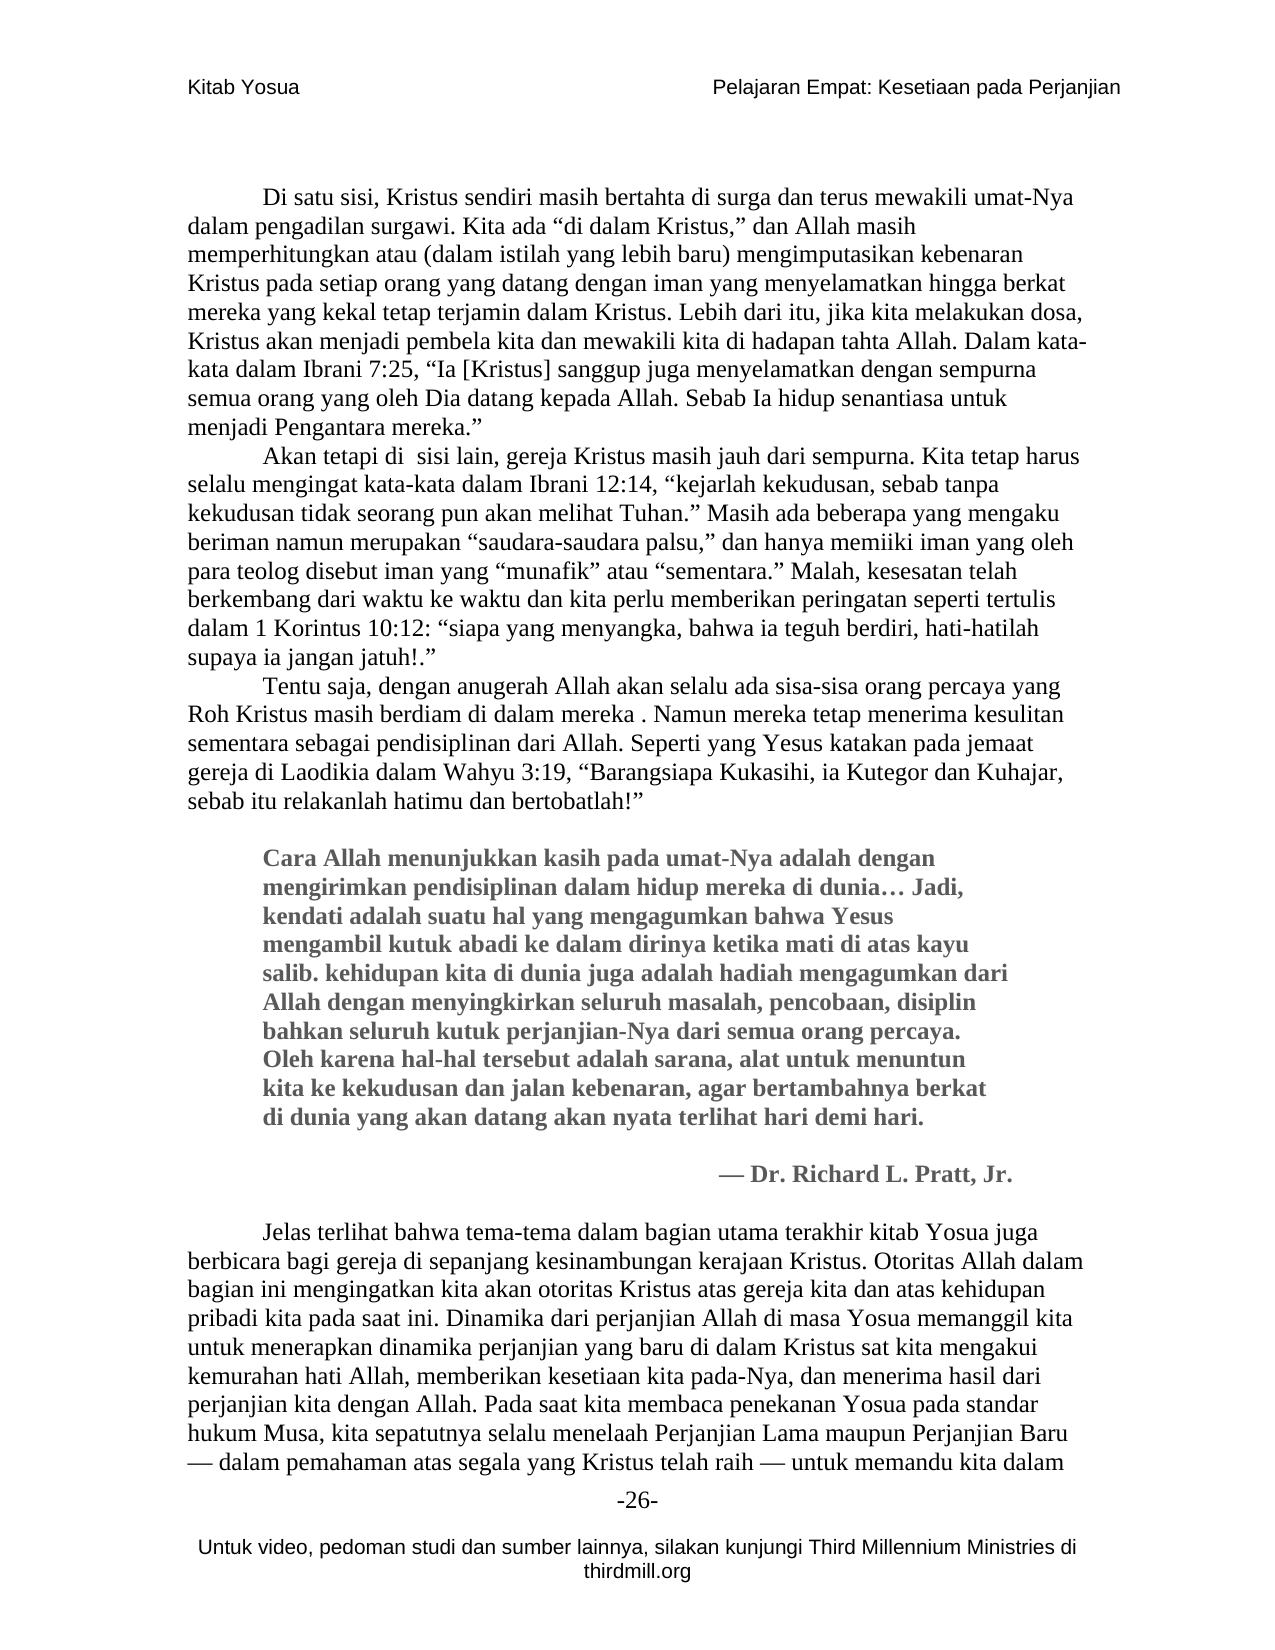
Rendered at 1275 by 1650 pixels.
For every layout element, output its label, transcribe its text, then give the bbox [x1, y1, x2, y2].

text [187, 1217, 1087, 1476]
text Di satu sisi, Kristus sendiri masih bertahta di surga dan terus mewakili umat-Nya dalam pengadilan surgawi. Kita ada “di dalam Kristus,” dan Allah masih memperhitungkan atau (dalam istilah yang lebih baru) mengimputasikan kebenaran Kristus pada setiap orang yang datang dengan iman yang menyelamatkan hingga berkat mereka yang kekal tetap terjamin dalam Kristus. Lebih dari itu, jika kita melakukan dosa, Kristus akan menjadi pembela kita dan mewakili kita di hadapan tahta Allah. Dalam kata-kata dalam Ibrani 7:25, “Ia [Kristus] sanggup juga menyelamatkan dengan sempurna semua orang yang oleh Dia datang kepada Allah. Sebab Ia hidup senantiasa untuk menjadi Pengantara mereka.” [187, 182, 1087, 441]
text Akan tetapi di sisi lain, gereja Kristus masih jauh dari sempurna. Kita tetap harus selalu mengingat kata-kata dalam Ibrani 12:14, “kejarlah kekudusan, sebab tanpa kekudusan tidak seorang pun akan melihat Tuhan.” Masih ada beberapa yang mengaku beriman namun merupakan “saudara-saudara palsu,” dan hanya memiiki iman yang oleh para teolog disebut iman yang “munafik” atau “sementara.” Malah, kesesatan telah berkembang dari waktu ke waktu dan kita perlu memberikan peringatan seperti tertulis dalam 1 Korintus 10:12: “siapa yang menyangka, bahwa ia teguh berdiri, hati-hatilah supaya ia jangan jatuh!.” [187, 441, 1087, 671]
text Tentu saja, dengan anugerah Allah akan selalu ada sisa-sisa orang percaya yang Roh Kristus masih berdiam di dalam mereka . Namun mereka tetap menerima kesulitan sementara sebagai pendisiplinan dari Allah. Seperti yang Yesus katakan pada jemaat gereja di Laodikia dalam Wahyu 3:19, “Barangsiapa Kukasihi, ia Kutegor dan Kuhajar, sebab itu relakanlah hatimu dan bertobatlah!” [187, 671, 1087, 814]
text — Dr. Richard L. Pratt, Jr. [262, 1159, 1012, 1188]
text Cara Allah menunjukkan kasih pada umat-Nya adalah dengan mengirimkan pendisiplinan dalam hidup mereka di dunia… Jadi, kendati adalah suatu hal yang mengagumkan bahwa Yesus mengambil kutuk abadi ke dalam dirinya ketika mati di atas kayu salib. kehidupan kita di dunia juga adalah hadiah mengagumkan dari Allah dengan menyingkirkan seluruh masalah, pencobaan, disiplin bahkan seluruh kutuk perjanjian-Nya dari semua orang percaya. Oleh karena hal-hal tersebut adalah sarana, alat untuk menuntun kita ke kekudusan dan jalan kebenaran, agar bertambahnya berkat di dunia yang akan datang akan nyata terlihat hari demi hari. [262, 843, 1012, 1131]
